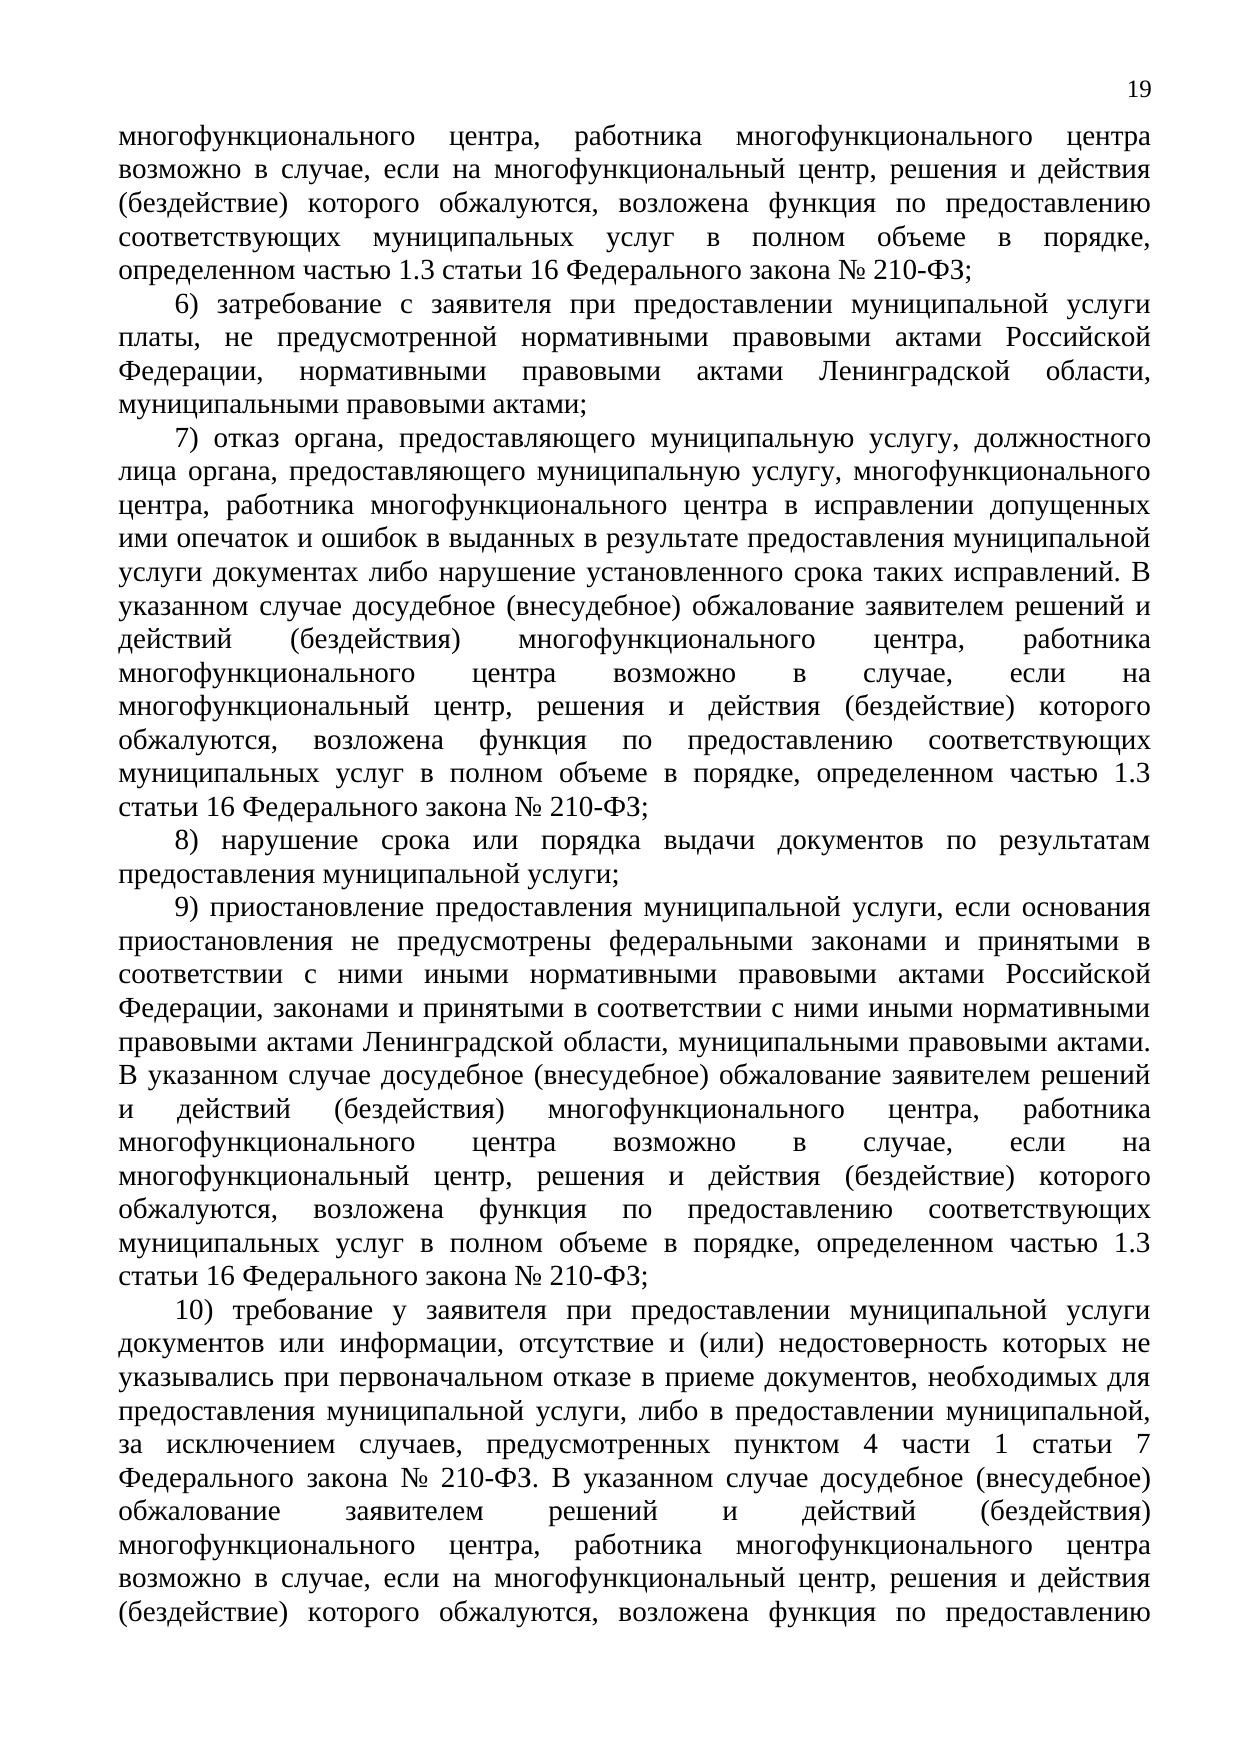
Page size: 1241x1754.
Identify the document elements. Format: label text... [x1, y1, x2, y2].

text 9) приостановление предоставления муниципальной услуги, если основания приостановления не предусмотрены федеральными законами и принятыми в соответствии с ними иными нормативными правовыми актами Российской Федерации, законами и принятыми в соответствии с ними иными нормативными правовыми актами Ленинградской области, муниципальными правовыми актами. В указанном случае досудебное (внесудебное) обжалование заявителем решений и действий (бездействия) многофункционального центра, работника многофункционального центра возможно в случае, если на многофункциональный центр, решения и действия (бездействие) которого обжалуются, возложена функция по предоставлению соответствующих муниципальных услуг в полном объеме в порядке, определенном частью 1.3 статьи 16 Федерального закона № 210-ФЗ; [118, 889, 1152, 1292]
text 8) нарушение срока или порядка выдачи документов по результатам предоставления муниципальной услуги; [118, 822, 1152, 889]
text 7) отказ органа, предоставляющего муниципальную услугу, должностного лица органа, предоставляющего муниципальную услугу, многофункционального центра, работника многофункционального центра в исправлении допущенных ими опечаток и ошибок в выданных в результате предоставления муниципальной услуги документах либо нарушение установленного срока таких исправлений. В указанном случае досудебное (внесудебное) обжалование заявителем решений и действий (бездействия) многофункционального центра, работника многофункционального центра возможно в случае, если на многофункциональный центр, решения и действия (бездействие) которого обжалуются, возложена функция по предоставлению соответствующих муниципальных услуг в полном объеме в порядке, определенном частью 1.3 статьи 16 Федерального закона № 210-ФЗ; [118, 420, 1152, 822]
text 6) затребование с заявителя при предоставлении муниципальной услуги платы, не предусмотренной нормативными правовыми актами Российской Федерации, нормативными правовыми актами Ленинградской области, муниципальными правовыми актами; [118, 286, 1152, 420]
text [118, 118, 1152, 286]
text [118, 1292, 1152, 1627]
